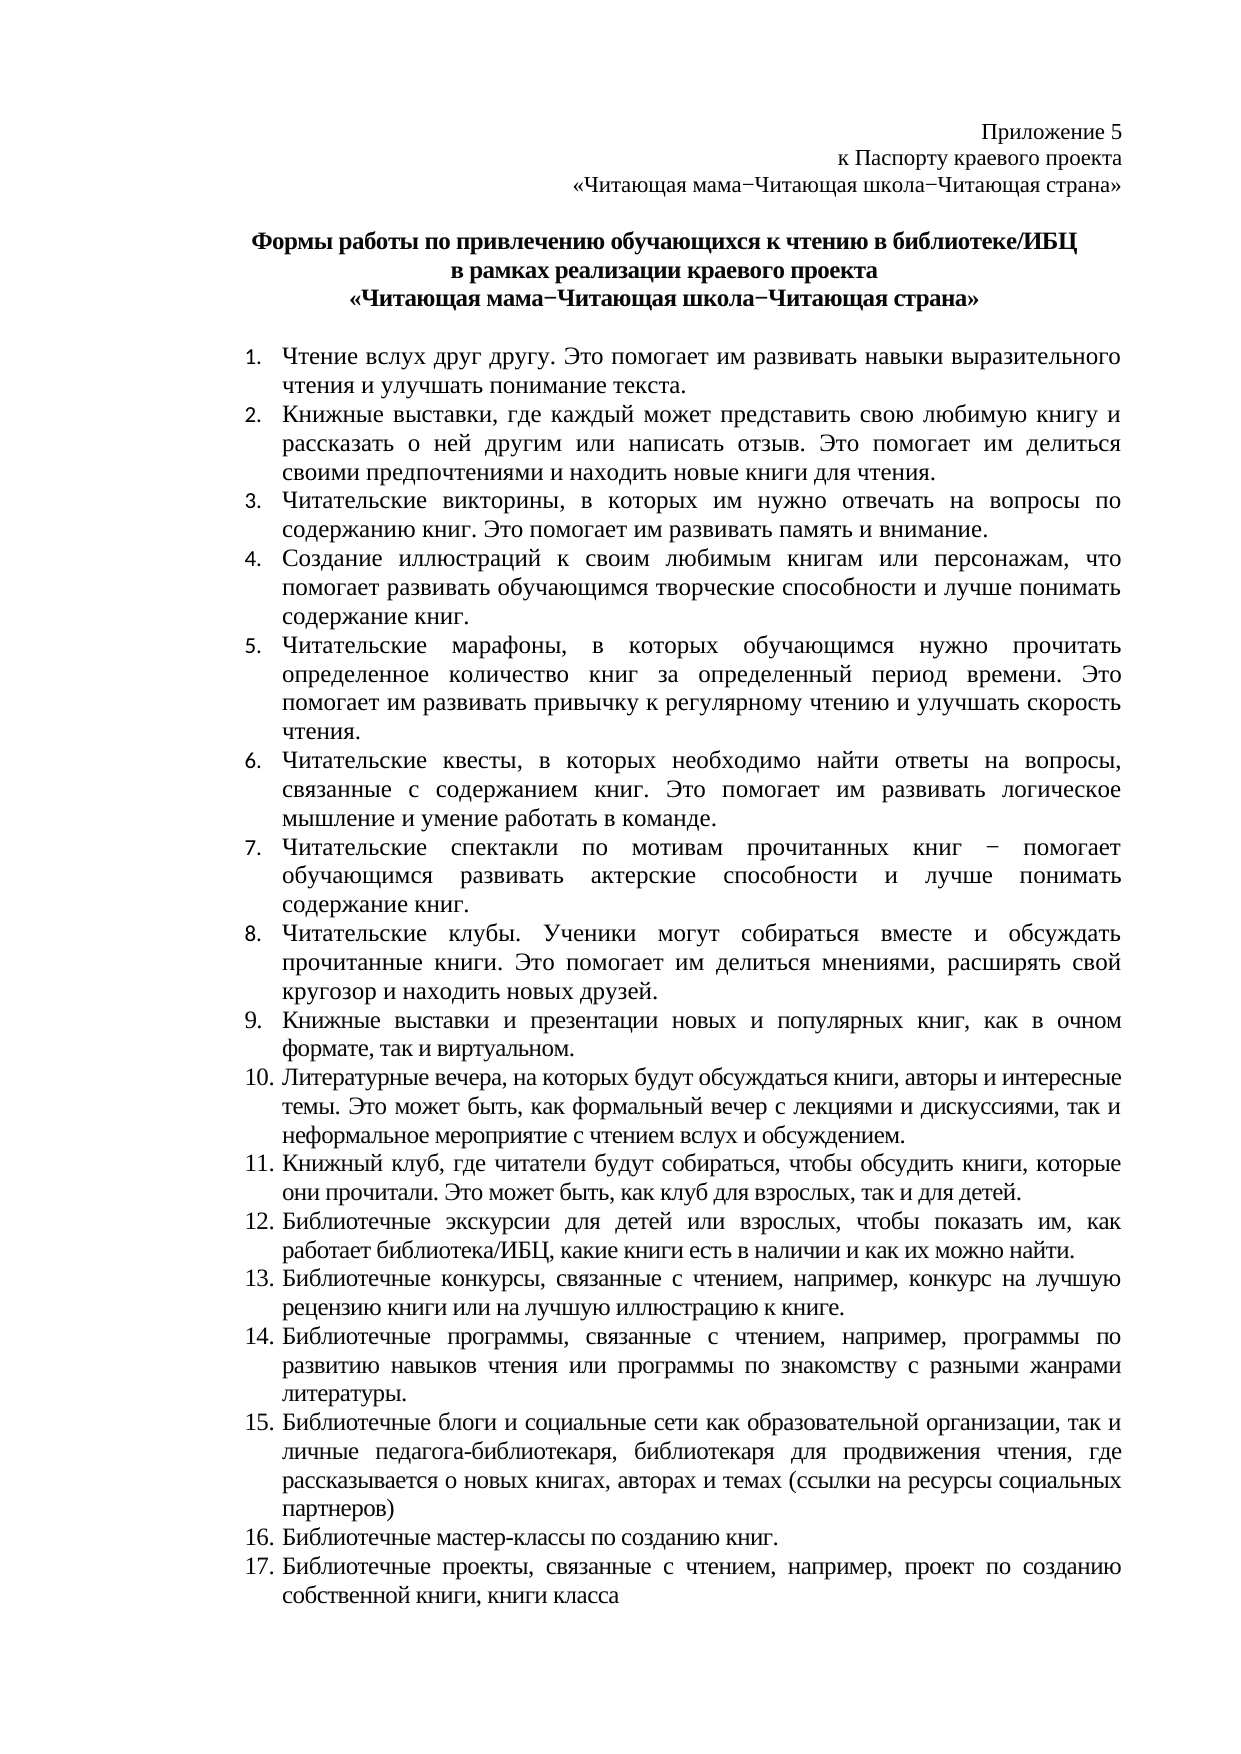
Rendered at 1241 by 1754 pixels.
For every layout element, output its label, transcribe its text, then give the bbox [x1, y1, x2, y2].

text Формы работы по привлечению обучающихся к чтению в библиотеке/ИБЦ [207, 226, 1122, 255]
list Читательские викторины, в которых им нужно отвечать на вопросы по содержанию книг. Это помогает им развивать память и внимание. [244, 485, 1122, 543]
list Читательские марафоны, в которых обучающимся нужно прочитать определенное количество книг за определенный период времени. Это помогает им развивать привычку к регулярному чтению и улучшать скорость чтения. [244, 630, 1122, 745]
list Читательские квесты, в которых необходимо найти ответы на вопросы, связанные с содержанием книг. Это помогает им развивать логическое мышление и умение работать в команде. [244, 745, 1122, 832]
list Библиотечные проекты, связанные с чтением, например, проект по созданию собственной книги, книги класса [244, 1551, 1122, 1608]
text Приложение 5 [207, 118, 1122, 144]
list Библиотечные мастер-классы по созданию книг. [244, 1522, 1122, 1551]
text «Читающая мама−Читающая школа−Читающая страна» [207, 171, 1122, 197]
list Библиотечные блоги и социальные сети как образовательной организации, так и личные педагога-библиотекаря, библиотекаря для продвижения чтения, где рассказывается о новых книгах, авторах и темах (ссылки на ресурсы социальных партнеров) [244, 1407, 1122, 1522]
text к Паспорту краевого проекта [207, 144, 1122, 171]
list Читательские клубы. Ученики могут собираться вместе и обсуждать прочитанные книги. Это помогает им делиться мнениями, расширять свой кругозор и находить новых друзей. [244, 918, 1122, 1005]
list Книжные выставки, где каждый может представить свою любимую книгу и рассказать о ней другим или написать отзыв. Это помогает им делиться своими предпочтениями и находить новые книги для чтения. [244, 399, 1122, 485]
list Книжные выставки и презентации новых и популярных книг, как в очном формате, так и виртуальном. [244, 1005, 1122, 1062]
list Создание иллюстраций к своим любимым книгам или персонажам, что помогает развивать обучающимся творческие способности и лучше понимать содержание книг. [244, 543, 1122, 630]
list Библиотечные конкурсы, связанные с чтением, например, конкурс на лучшую рецензию книги или на лучшую иллюстрацию к книге. [244, 1263, 1122, 1321]
list Читательские спектакли по мотивам прочитанных книг − помогает обучающимся развивать актерские способности и лучше понимать содержание книг. [244, 832, 1122, 918]
list Библиотечные экскурсии для детей или взрослых, чтобы показать им, как работает библиотека/ИБЦ, какие книги есть в наличии и как их можно найти. [244, 1206, 1122, 1263]
list Чтение вслух друг другу. Это помогает им развивать навыки выразительного чтения и улучшать понимание текста. [244, 341, 1122, 399]
list Библиотечные программы, связанные с чтением, например, программы по развитию навыков чтения или программы по знакомству с разными жанрами литературы. [244, 1321, 1122, 1407]
list Литературные вечера, на которых будут обсуждаться книги, авторы и интересные темы. Это может быть, как формальный вечер с лекциями и дискуссиями, так и неформальное мероприятие с чтением вслух и обсуждением. [244, 1062, 1122, 1148]
text «Читающая мама−Читающая школа−Читающая страна» [207, 283, 1122, 312]
text в рамках реализации краевого проекта [207, 255, 1122, 283]
list Книжный клуб, где читатели будут собираться, чтобы обсудить книги, которые они прочитали. Это может быть, как клуб для взрослых, так и для детей. [244, 1148, 1122, 1206]
